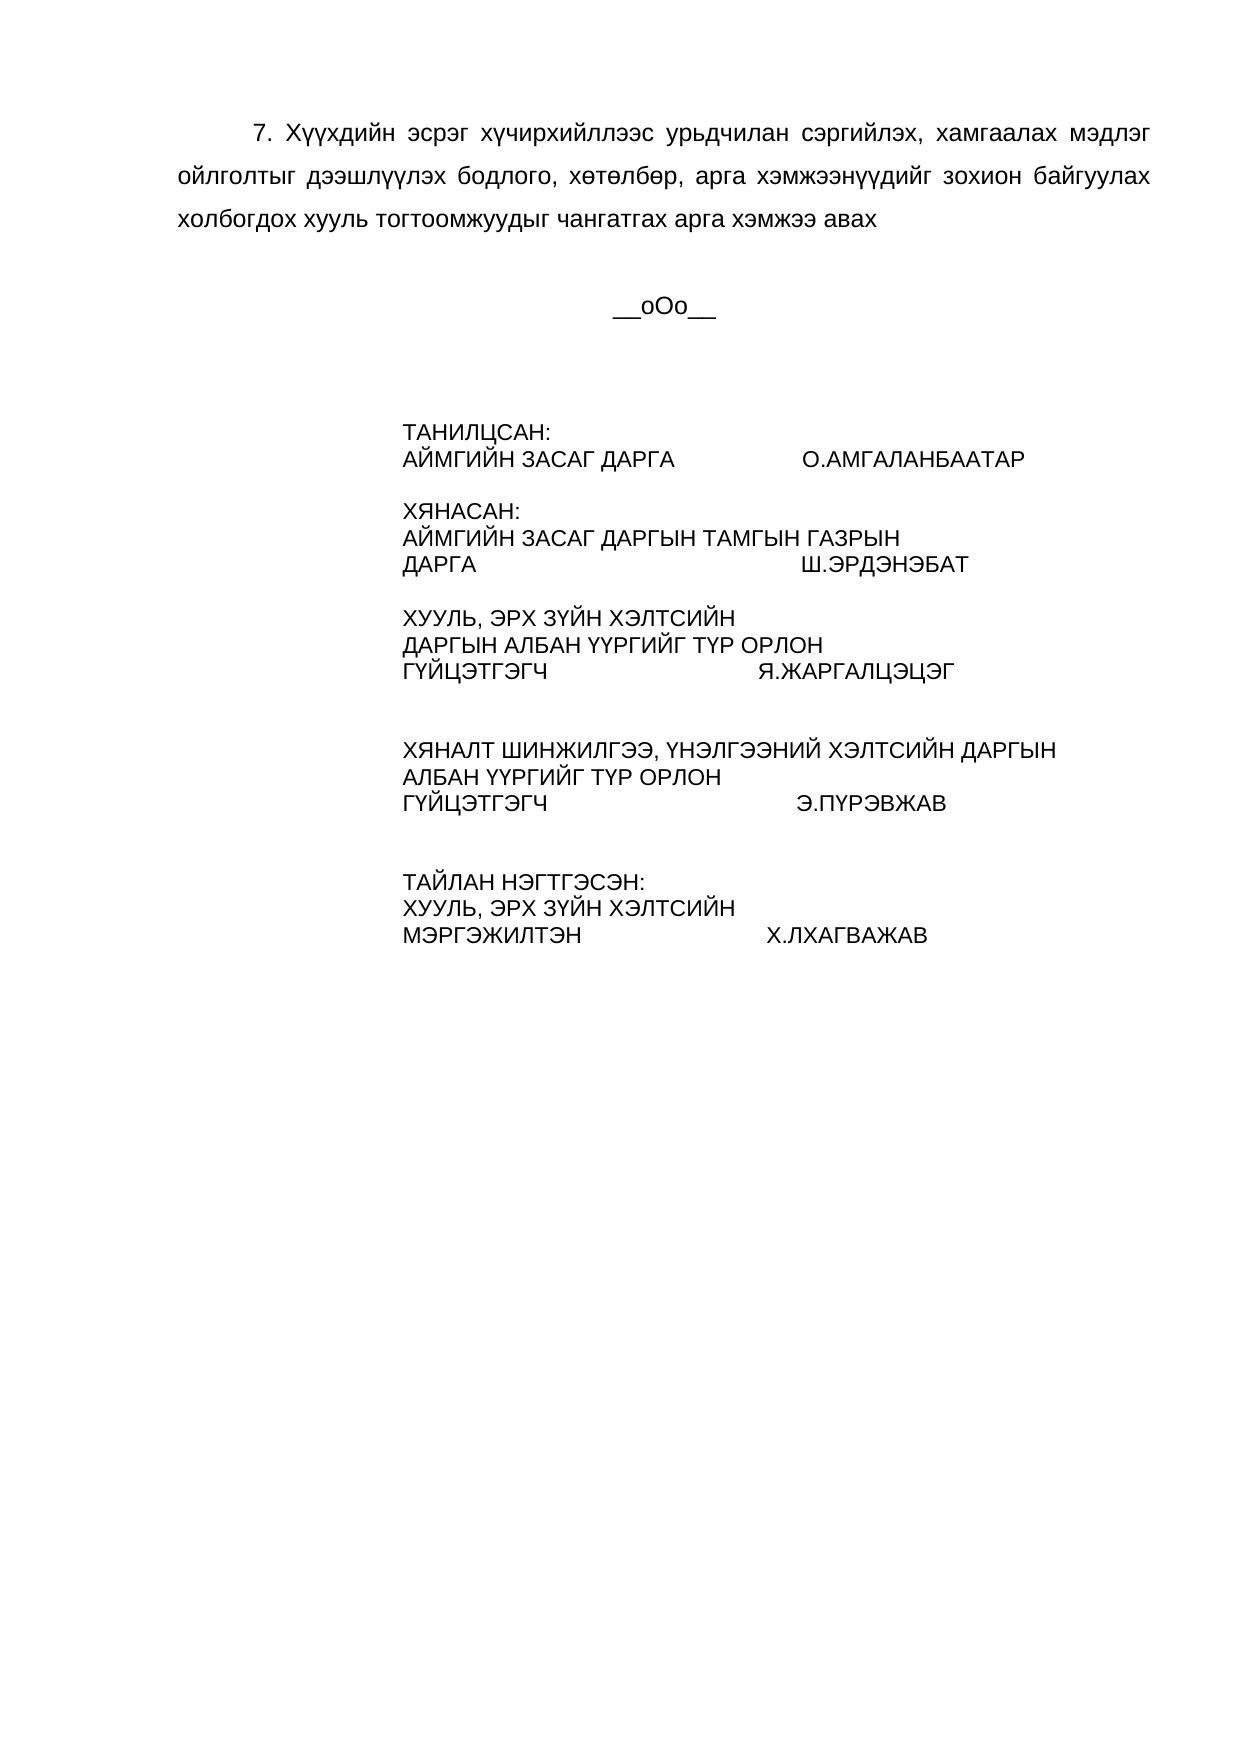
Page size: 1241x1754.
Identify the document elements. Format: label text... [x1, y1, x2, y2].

text ТАЙЛАН НЭГТГЭСЭН: [327, 869, 1152, 895]
text ДАРГЫН АЛБАН ҮҮРГИЙГ ТҮР ОРЛОН [327, 632, 1152, 658]
text ГҮЙЦЭТГЭГЧ Э.ПҮРЭВЖАВ [327, 790, 1152, 816]
text 7. Хүүхдийн эсрэг хүчирхийллээс урьдчилан сэргийлэх, хамгаалах мэдлэг ойлголтыг дээшлүүлэх бодлого, хөтөлбөр, арга хэмжээнүүдийг зохион байгуулах холбогдох хууль тогтоомжуудыг чангатгах арга хэмжээ авах [177, 118, 1152, 233]
text МЭРГЭЖИЛТЭН Х.ЛХАГВАЖАВ [327, 922, 1152, 948]
text ГҮЙЦЭТГЭГЧ Я.ЖАРГАЛЦЭЦЭГ [327, 658, 1152, 684]
text АЙМГИЙН ЗАСАГ ДАРГА О.АМГАЛАНБААТАР [327, 446, 1152, 472]
text ХЯНАСАН: [327, 498, 1152, 525]
text ДАРГА Ш.ЭРДЭНЭБАТ [327, 551, 1152, 577]
text ТАНИЛЦСАН: [327, 419, 1152, 446]
text ХЯНАЛТ ШИНЖИЛГЭЭ, ҮНЭЛГЭЭНИЙ ХЭЛТСИЙН ДАРГЫН [327, 737, 1152, 763]
text ХУУЛЬ, ЭРХ ЗҮЙН ХЭЛТСИЙН [327, 895, 1152, 922]
text ХУУЛЬ, ЭРХ ЗҮЙН ХЭЛТСИЙН [327, 605, 1152, 632]
text АЙМГИЙН ЗАСАГ ДАРГЫН ТАМГЫН ГАЗРЫН [327, 525, 1152, 551]
text __oOo__ [177, 291, 1152, 319]
text АЛБАН ҮҮРГИЙГ ТҮР ОРЛОН [327, 763, 1152, 790]
